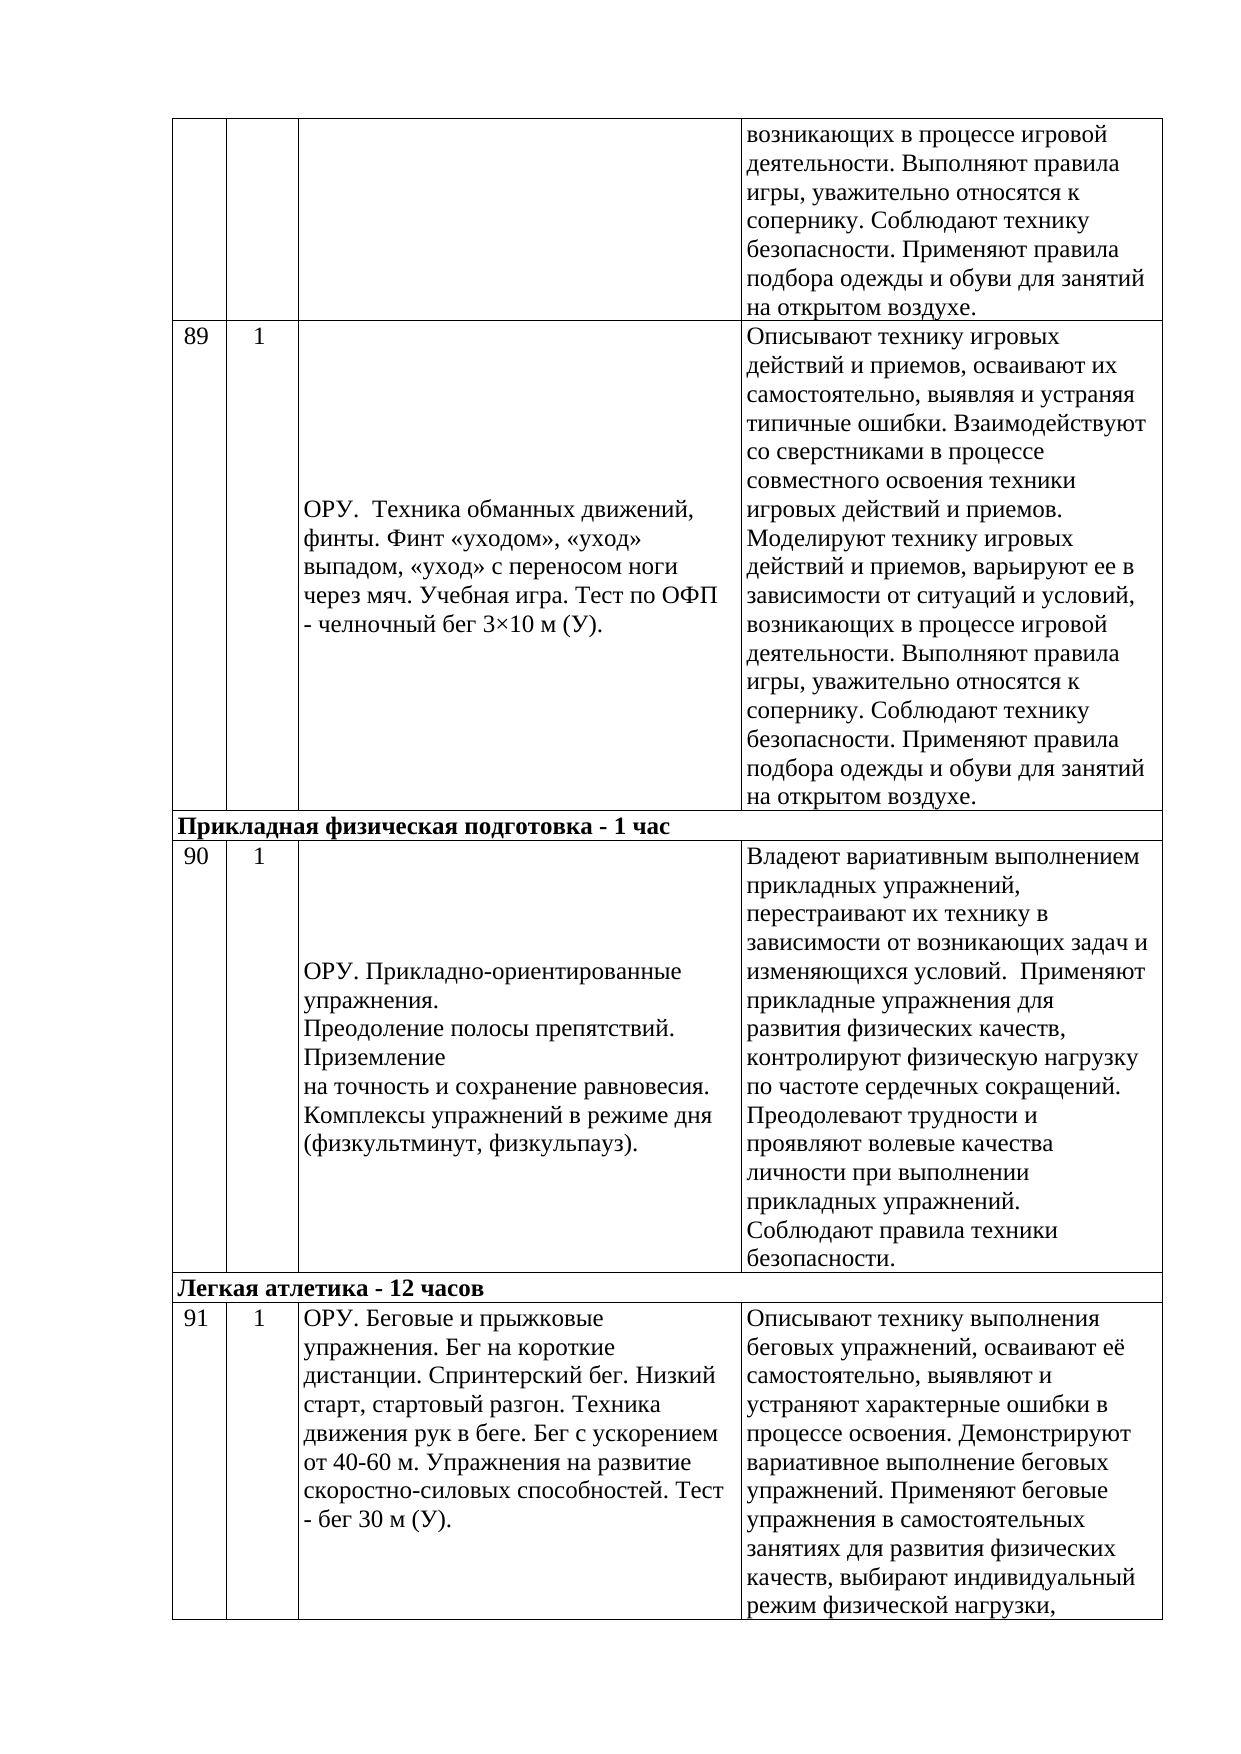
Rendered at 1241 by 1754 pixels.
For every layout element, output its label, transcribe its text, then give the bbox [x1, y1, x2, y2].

table_cell ОРУ. Прикладно-ориентированные упражнения. Преодоление полосы препятствий. Приземление на точность и сохранение равновесия. Комплексы упражнений в режиме дня (физкультминут, физкульпауз). [299, 841, 741, 1272]
table_cell 91 [173, 1303, 226, 1619]
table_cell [299, 119, 741, 320]
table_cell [299, 1303, 741, 1619]
table_cell ОРУ. Техника обманных движений, финты. Финт «уходом», «уход» выпадом, «уход» с переносом ноги через мяч. Учебная игра. Тест по ОФП - челночный бег 3×10 м (У). [299, 321, 741, 810]
table_cell 1 [227, 119, 298, 320]
table_cell Прикладная физическая подготовка - 1 час [173, 811, 1162, 840]
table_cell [742, 119, 1162, 320]
table_cell Легкая атлетика - 12 часов [173, 1273, 1162, 1302]
table_cell 1 [227, 321, 298, 810]
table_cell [742, 1303, 1162, 1619]
table_cell 1 [227, 1303, 298, 1619]
table_cell 90 [173, 841, 226, 1272]
table_cell Владеют вариативным выполнением прикладных упражнений, перестраивают их технику в зависимости от возникающих задач и изменяющихся условий. Применяют прикладные упражнения для развития физических качеств, контролируют физическую нагрузку по частоте сердечных сокращений. Преодолевают трудности и проявляют волевые качества личности при выполнении прикладных упражнений. Соблюдают правила техники безопасности. [742, 841, 1162, 1272]
table_cell 89 [173, 321, 226, 810]
table_cell 1 [227, 841, 298, 1272]
table_cell 88 [173, 119, 226, 320]
